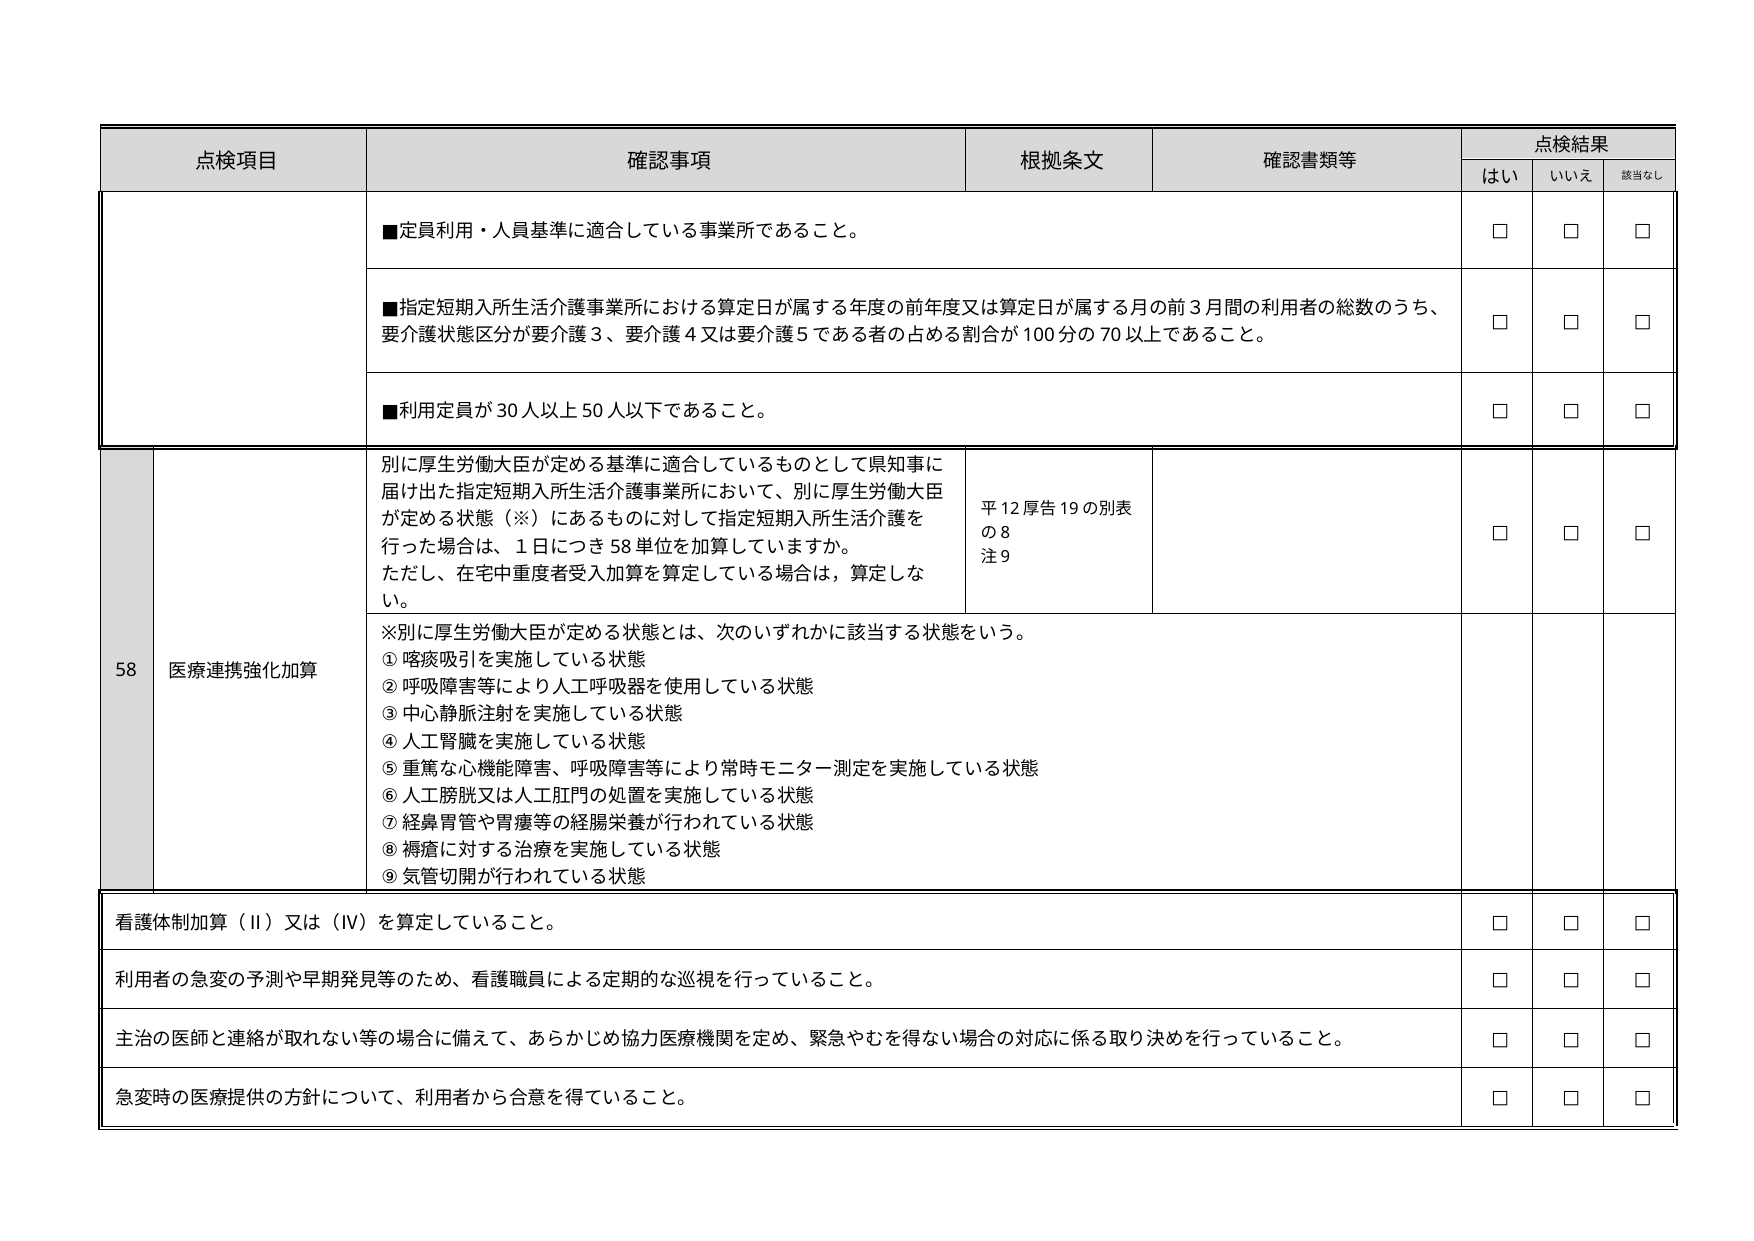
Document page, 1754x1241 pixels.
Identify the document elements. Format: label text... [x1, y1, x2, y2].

table_cell [1533, 614, 1603, 889]
table_cell □ [1604, 1009, 1673, 1067]
table_header 確認事項 [367, 129, 965, 191]
table_cell [1462, 614, 1532, 889]
table_cell □ [1533, 450, 1603, 613]
table_cell □ [1533, 1068, 1603, 1126]
table_cell 急変時の医療提供の方針について、利用者から合意を得ていること。 [103, 1068, 1461, 1126]
table_header 確認書類等 [1153, 129, 1461, 191]
table_cell 別に厚生労働大臣が定める基準に適合しているものとして県知事に届け出た指定短期入所生活介護事業所において、別に厚生労働大臣が定める状態（※）にあるものに対して指定短期入所生活介護を行った場合は、１日につき58単位を加算していますか。 ただし、在宅中重度者受入加算を算定している場合は，算定しない。 [367, 450, 965, 613]
table_cell 該当なし [1604, 160, 1675, 191]
table_cell □ [1462, 894, 1532, 948]
table_cell □ [1604, 192, 1673, 267]
table_cell □ [1462, 950, 1532, 1007]
table_cell ■利用定員が30人以上50人以下であること。 [367, 373, 1461, 445]
table_header 点検結果 [1462, 129, 1675, 158]
table_cell 主治の医師と連絡が取れない等の場合に備えて、あらかじめ協力医療機関を定め、緊急やむを得ない場合の対応に係る取り決めを行っていること。 [103, 1009, 1461, 1067]
table_cell □ [1604, 1068, 1675, 1126]
table_cell □ [1533, 269, 1603, 372]
table_header 点検項目 [101, 129, 366, 191]
table_cell 利用者の急変の予測や早期発見等のため、看護職員による定期的な巡視を行っていること。 [103, 950, 1461, 1007]
table_cell □ [1533, 1009, 1603, 1067]
table_cell □ [1533, 373, 1603, 445]
table_cell □ [1462, 450, 1532, 613]
table_cell □ [1533, 950, 1603, 1007]
table_cell 平12厚告19の別表の8 注9 [966, 450, 1152, 613]
table_cell □ [1462, 1009, 1532, 1067]
table_cell はい [1462, 160, 1532, 191]
table_cell □ [1462, 373, 1532, 445]
table_cell □ [1462, 192, 1532, 267]
table_cell [1153, 450, 1461, 613]
table_cell □ [1604, 269, 1673, 372]
table_cell □ [1604, 950, 1673, 1007]
table_cell 医療連携強化加算 [154, 450, 366, 889]
table_header 根拠条文 [966, 129, 1152, 191]
table_cell □ [1462, 269, 1532, 372]
table_cell ■定員利用・人員基準に適合している事業所であること。 [367, 192, 1461, 267]
table_cell ■指定短期入所生活介護事業所における算定日が属する年度の前年度又は算定日が属する月の前３月間の利用者の総数のうち、要介護状態区分が要介護３、要介護４又は要介護５である者の占める割合が100分の70以上であること。 [367, 269, 1461, 372]
table_cell □ [1462, 1068, 1532, 1126]
table_cell いいえ [1533, 160, 1603, 191]
table_cell 58 [101, 450, 153, 889]
table_cell ※別に厚生労働大臣が定める状態とは、次のいずれかに該当する状態をいう。 ①喀痰吸引を実施している状態 ②呼吸障害等により人工呼吸器を使用している状態 ③中心静脈注射を実施している状態 ④人工腎臓を実施している状態 ⑤重篤な心機能障害、呼吸障害等により常時モニター測定を実施している状態 ⑥人工膀胱又は人工肛門の処置を実施している状態 ⑦経鼻胃管や胃瘻等の経腸栄養が行われている状態 ⑧褥瘡に対する治療を実施している状態 ⑨気管切開が行われている状態 [367, 614, 1461, 889]
table_cell □ [1533, 894, 1603, 948]
table_cell [1604, 614, 1675, 889]
table_cell □ [1604, 373, 1673, 445]
table_cell □ [1604, 450, 1675, 613]
table_cell 看護体制加算（Ⅱ）又は（Ⅳ）を算定していること。 [103, 894, 1461, 948]
table_cell □ [1533, 192, 1603, 267]
table_cell □ [1604, 894, 1673, 948]
